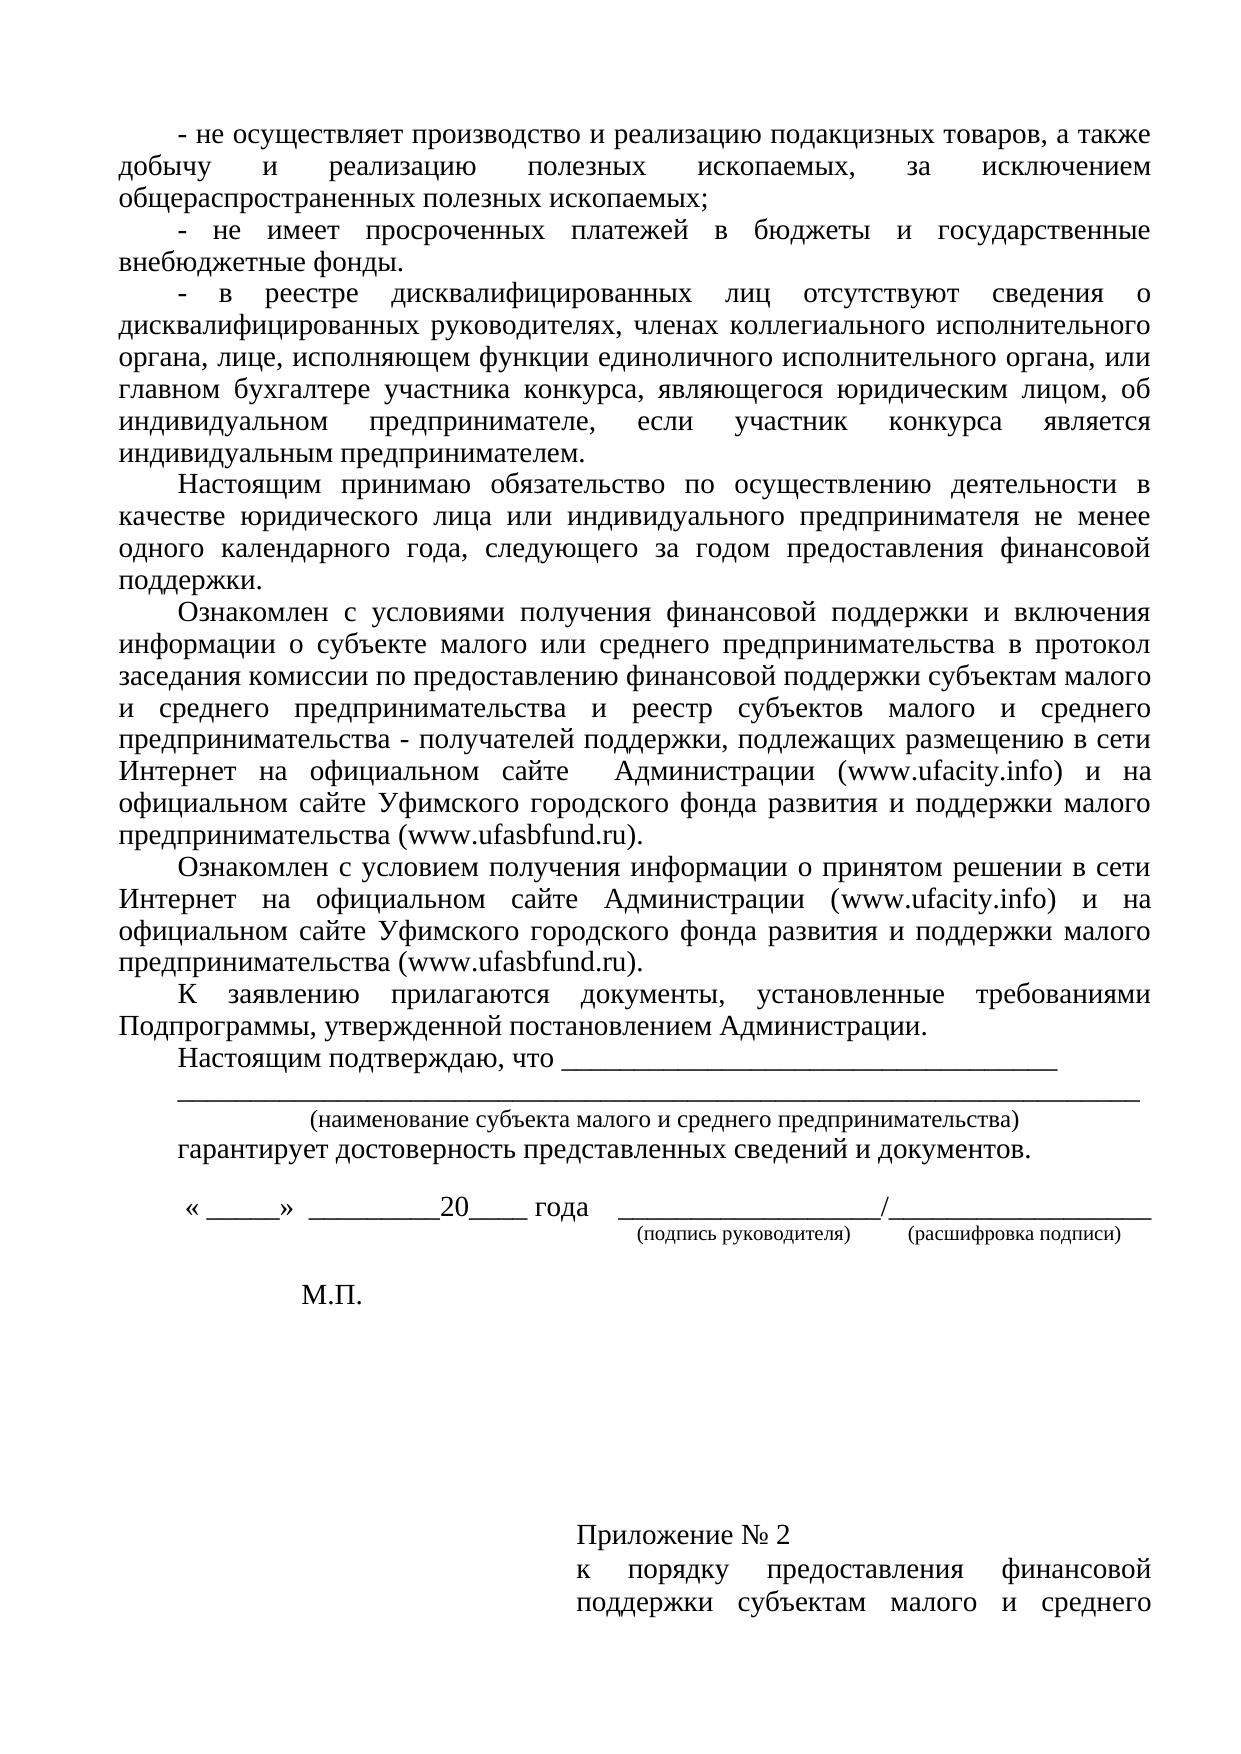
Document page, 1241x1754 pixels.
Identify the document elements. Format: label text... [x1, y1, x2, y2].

text Ознакомлен с условием получения информации о принятом решении в сети Интернет на официальном сайте Администрации (www.ufacity.info) и на официальном сайте Уфимского городского фонда развития и поддержки малого предпринимательства (www.ufasbfund.ru). [118, 851, 1152, 978]
text гарантирует достоверность представленных сведений и документов. [118, 1133, 1152, 1164]
text __________________________________________________________________ [118, 1073, 1152, 1105]
text (подпись руководителя) (расшифровка подписи) [118, 1222, 1152, 1245]
text Настоящим принимаю обязательство по осуществлению деятельности в качестве юридического лица или индивидуального предпринимателя не менее одного календарного года, следующего за годом предоставления финансовой поддержки. [118, 468, 1152, 596]
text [576, 1551, 1152, 1618]
text Настоящим подтверждаю, что __________________________________ [118, 1042, 1152, 1073]
text Ознакомлен с условиями получения финансовой поддержки и включения информации о субъекте малого или среднего предпринимательства в протокол заседания комиссии по предоставлению финансовой поддержки субъектам малого и среднего предпринимательства и реестр субъектов малого и среднего предпринимательства - получателей поддержки, подлежащих размещению в сети Интернет на официальном сайте Администрации (www.ufacity.info) и на официальном сайте Уфимского городского фонда развития и поддержки малого предпринимательства (www.ufasbfund.ru). [118, 596, 1152, 851]
text (наименование субъекта малого и среднего предпринимательства) [118, 1105, 1152, 1133]
text К заявлению прилагаются документы, установленные требованиями Подпрограммы, утвержденной постановлением Администрации. [118, 978, 1152, 1042]
text - не имеет просроченных платежей в бюджеты и государственные внебюджетные фонды. [118, 214, 1152, 277]
text - не осуществляет производство и реализацию подакцизных товаров, а также добычу и реализацию полезных ископаемых, за исключением общераспространенных полезных ископаемых; [118, 118, 1152, 214]
text Приложение № 2 [576, 1517, 1152, 1551]
text « _____» _________20____ года __________________/__________________ [118, 1191, 1152, 1222]
text - в реестре дисквалифицированных лиц отсутствуют сведения о дисквалифицированных руководителях, членах коллегиального исполнительного органа, лице, исполняющем функции единоличного исполнительного органа, или главном бухгалтере участника конкурса, являющегося юридическим лицом, об индивидуальном предпринимателе, если участник конкурса является индивидуальным предпринимателем. [118, 277, 1152, 468]
text М.П. [118, 1279, 1152, 1311]
